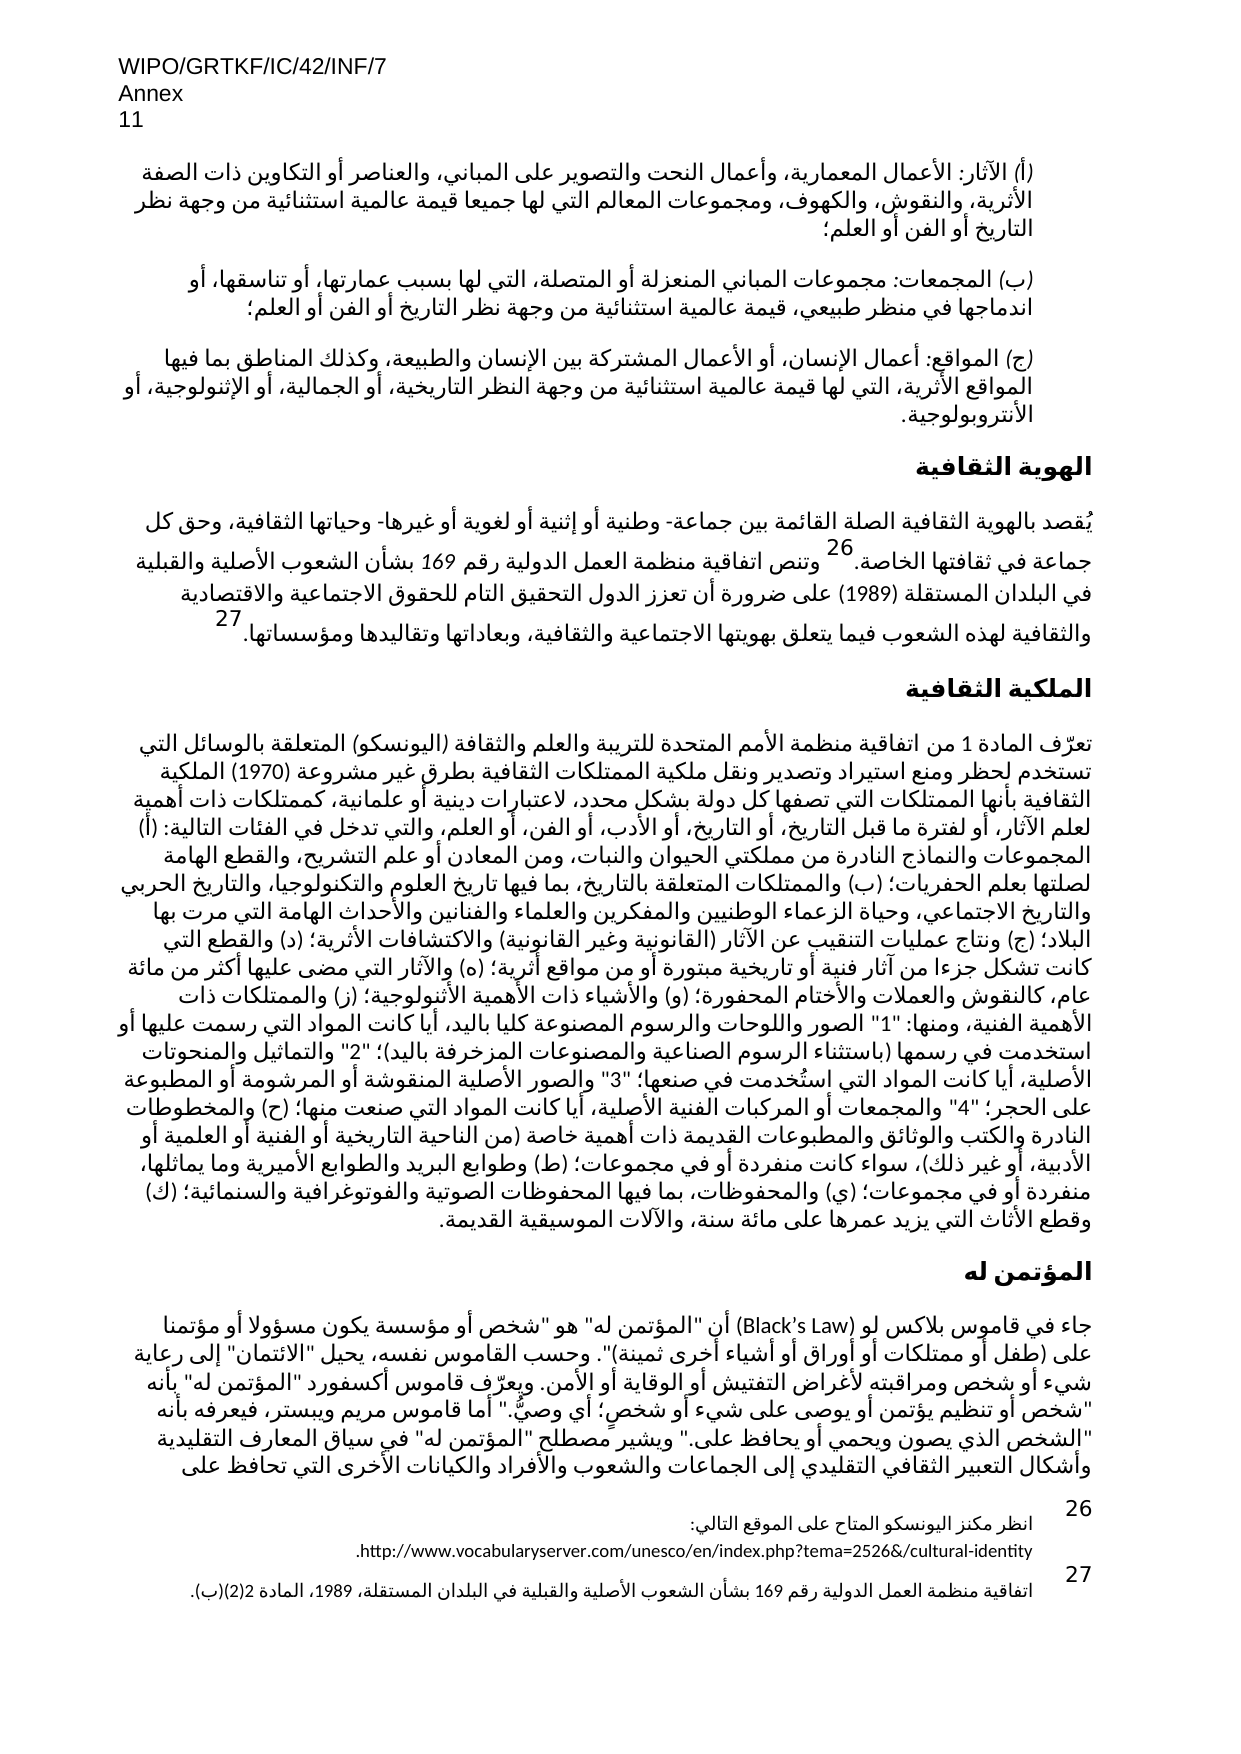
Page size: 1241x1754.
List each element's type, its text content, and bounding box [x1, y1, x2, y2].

subtitle الهوية الثقافية [118, 451, 1092, 482]
subtitle المؤتمن له [118, 1256, 1092, 1287]
text يُقصد بالهوية الثقافية الصلة القائمة بين جماعة- وطنية أو إثنية أو لغوية أو غيرها- وحياتها الثقافية، وحق كل جماعة في ثقافتها الخاصة. وتنص اتفاقية منظمة العمل الدولية رقم 169 بشأن الشعوب الأصلية والقبلية في البلدان المستقلة (1989) على ضرورة أن تعزز الدول التحقيق التام للحقوق الاجتماعية والاقتصادية والثقافية لهذه الشعوب فيما يتعلق بهويتها الاجتماعية والثقافية، وبعاداتها وتقاليدها ومؤسساتها. [118, 507, 1092, 650]
text تعرّف المادة 1 من اتفاقية منظمة الأمم المتحدة للتريبة والعلم والثقافة (اليونسكو) المتعلقة بالوسائل التي تستخدم لحظر ومنع استيراد وتصدير ونقل ملكية الممتلكات الثقافية بطرق غير مشروعة (1970) الملكية الثقافية بأنها الممتلكات التي تصفها كل دولة بشكل محدد، لاعتبارات دينية أو علمانية، كممتلكات ذات أهمية لعلم الآثار، أو لفترة ما قبل التاريخ، أو التاريخ، أو الأدب، أو الفن، أو العلم، والتي تدخل في الفئات التالية: (أ) المجموعات والنماذج النادرة من مملكتي الحيوان والنبات، ومن المعادن أو علم التشريح، والقطع الهامة لصلتها بعلم الحفريات؛ (ب) والممتلكات المتعلقة بالتاريخ، بما فيها تاريخ العلوم والتكنولوجيا، والتاريخ الحربي والتاريخ الاجتماعي، وحياة الزعماء الوطنيين والمفكرين والعلماء والفنانين والأحداث الهامة التي مرت بها البلاد؛ (ج) ونتاج عمليات التنقيب عن الآثار (القانونية وغير القانونية) والاكتشافات الأثرية؛ (د) والقطع التي كانت تشكل جزءا من آثار فنية أو تاريخية مبتورة أو من مواقع أثرية؛ (ه) والآثار التي مضى عليها أكثر من مائة عام، كالنقوش والعملات والأختام المحفورة؛ (و) والأشياء ذات الأهمية الأثنولوجية؛ (ز) والممتلكات ذات الأهمية الفنية، ومنها: "1" الصور واللوحات والرسوم المصنوعة كليا باليد، أيا كانت المواد التي رسمت عليها أو استخدمت في رسمها (باستثناء الرسوم الصناعية والمصنوعات المزخرفة باليد)؛ "2" والتماثيل والمنحوتات الأصلية، أيا كانت المواد التي استُخدمت في صنعها؛ "3" والصور الأصلية المنقوشة أو المرشومة أو المطبوعة على الحجر؛ "4" والمجمعات أو المركبات الفنية الأصلية، أيا كانت المواد التي صنعت منها؛ (ح) والمخطوطات النادرة والكتب والوثائق والمطبوعات القديمة ذات أهمية خاصة (من الناحية التاريخية أو الفنية أو العلمية أو الأدبية، أو غير ذلك)، سواء كانت منفردة أو في مجموعات؛ (ط) وطوابع البريد والطوابع الأميرية وما يماثلها، منفردة أو في مجموعات؛ (ي) والمحفوظات، بما فيها المحفوظات الصوتية والفوتوغرافية والسنمائية؛ (ك) وقطع الأثاث التي يزيد عمرها على مائة سنة، والآلات الموسيقية القديمة. [118, 729, 1092, 1233]
text (ج) المواقع: أعمال الإنسان، أو الأعمال المشتركة بين الإنسان والطبيعة، وكذلك المناطق بما فيها المواقع الأثرية، التي لها قيمة عالمية استثنائية من وجهة النظر التاريخية، أو الجمالية، أو الإثنولوجية، أو الأنتروبولوجية. [118, 344, 1034, 428]
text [118, 1312, 1092, 1480]
text (ب) المجمعات: مجموعات المباني المنعزلة أو المتصلة، التي لها بسبب عمارتها، أو تناسقها، أو اندماجها في منظر طبيعي، قيمة عالمية استثنائية من وجهة نظر التاريخ أو الفن أو العلم؛ [118, 266, 1034, 322]
text (أ) الآثار: الأعمال المعمارية، وأعمال النحت والتصوير على المباني، والعناصر أو التكاوين ذات الصفة الأثرية، والنقوش، والكهوف، ومجموعات المعالم التي لها جميعا قيمة عالمية استثنائية من وجهة نظر التاريخ أو الفن أو العلم؛ [118, 158, 1034, 243]
subtitle الملكية الثقافية [118, 673, 1092, 704]
